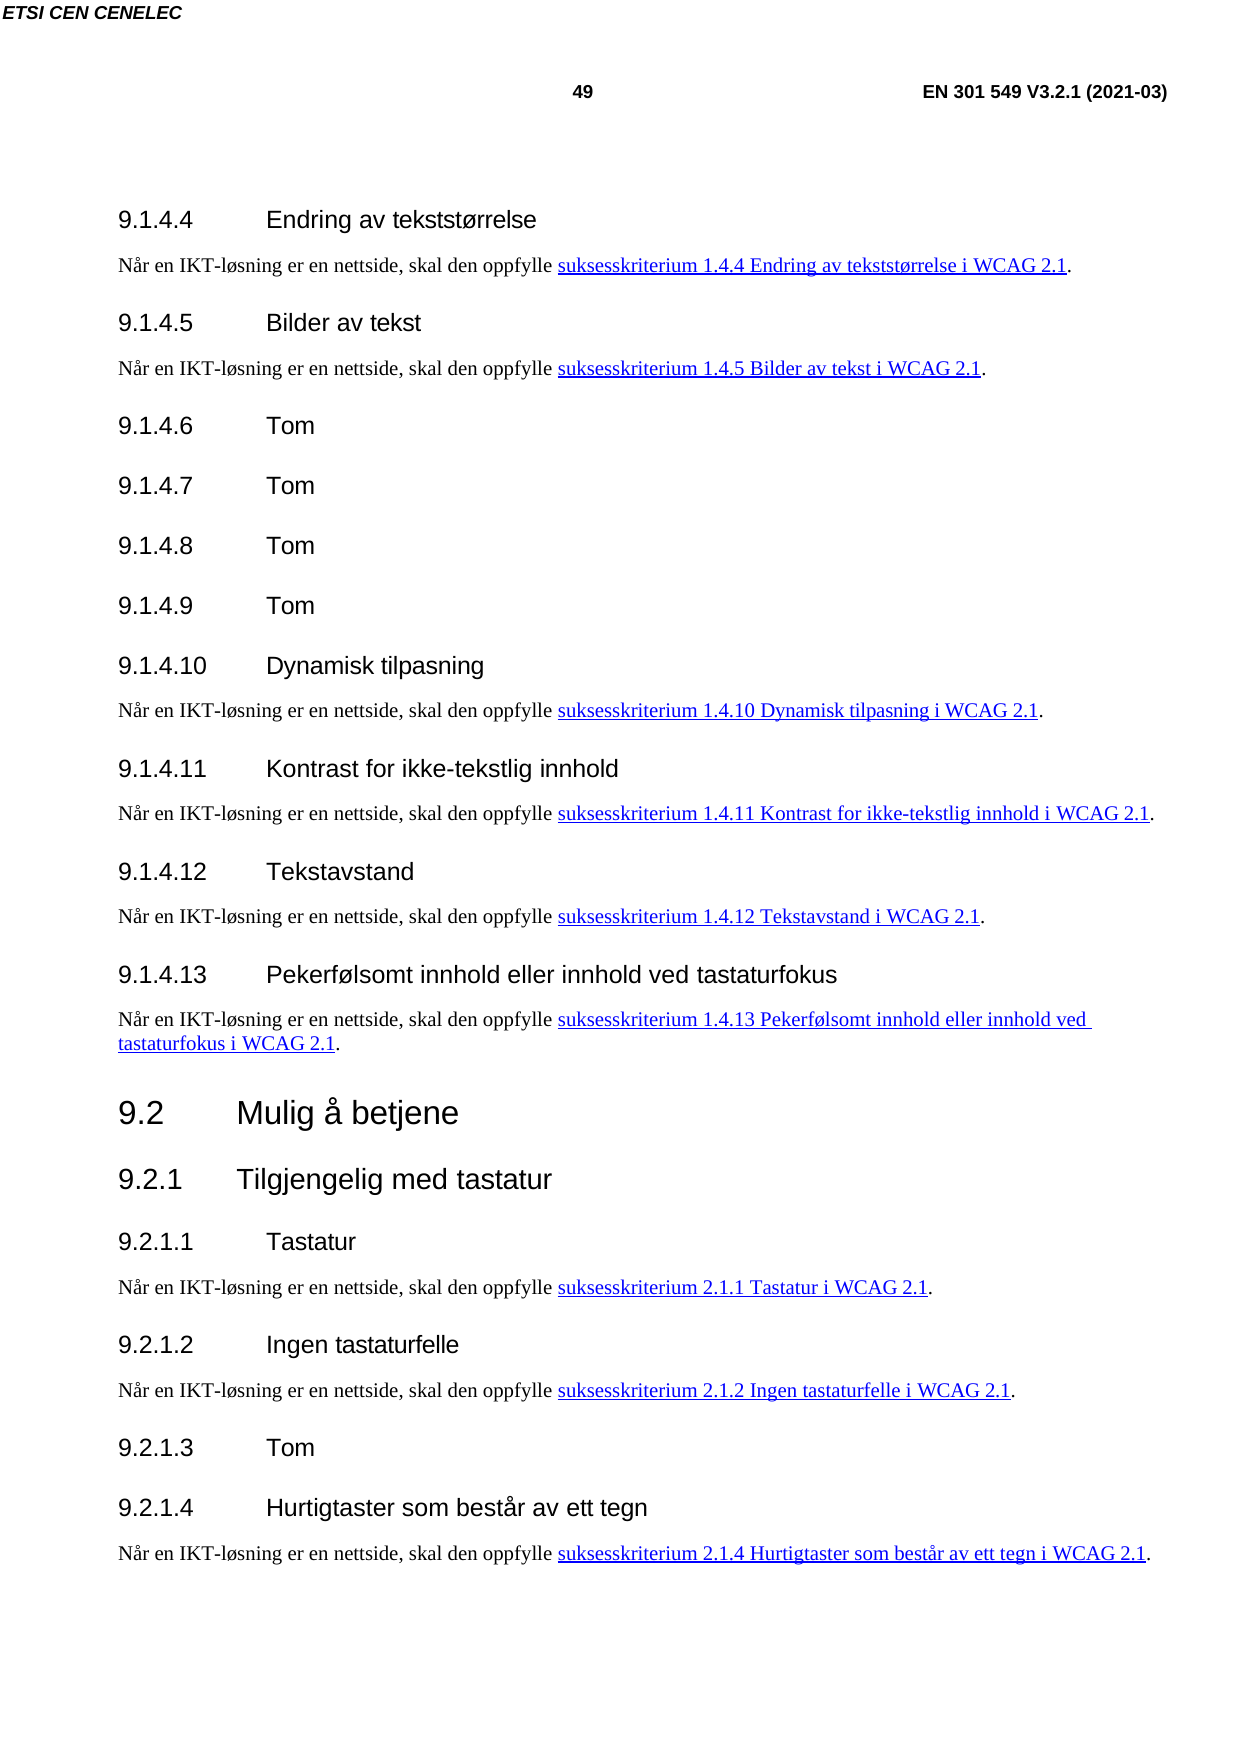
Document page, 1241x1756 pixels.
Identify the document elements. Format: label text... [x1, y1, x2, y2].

text Når en IKT-løsning er en nettside, skal den oppfylle suksesskriterium 2.1.4 Hurtigtaster som består av ett tegn i WCAG 2.1. [118, 1541, 1167, 1565]
text Når en IKT-løsning er en nettside, skal den oppfylle suksesskriterium 1.4.10 Dynamisk tilpasning i WCAG 2.1. [118, 698, 1167, 722]
subtitle Endring av tekststørrelse [118, 205, 1167, 234]
subtitle Tom [118, 531, 1167, 559]
subtitle Pekerfølsomt innhold eller innhold ved tastaturfokus [118, 959, 1167, 988]
text Når en IKT-løsning er en nettside, skal den oppfylle suksesskriterium 1.4.4 Endring av tekststørrelse i WCAG 2.1. [118, 253, 1167, 277]
subtitle Tom [118, 1433, 1167, 1462]
subtitle Mulig å betjene [118, 1093, 1167, 1131]
subtitle Tastatur [118, 1227, 1167, 1256]
subtitle Tom [118, 471, 1167, 500]
subtitle Hurtigtaster som består av ett tegn [118, 1493, 1167, 1522]
text Når en IKT-løsning er en nettside, skal den oppfylle suksesskriterium 2.1.1 Tastatur i WCAG 2.1. [118, 1275, 1167, 1299]
subtitle Kontrast for ikke-tekstlig innhold [118, 754, 1167, 782]
subtitle Tilgjengelig med tastatur [118, 1162, 1167, 1196]
text Når en IKT-løsning er en nettside, skal den oppfylle suksesskriterium 1.4.11 Kontrast for ikke-tekstlig innhold i WCAG 2.1. [118, 801, 1167, 825]
subtitle Dynamisk tilpasning [118, 651, 1167, 680]
subtitle Tom [118, 411, 1167, 439]
subtitle Tekstavstand [118, 857, 1167, 885]
text Når en IKT-løsning er en nettside, skal den oppfylle suksesskriterium 1.4.12 Tekstavstand i WCAG 2.1. [118, 904, 1167, 928]
text Når en IKT-løsning er en nettside, skal den oppfylle suksesskriterium 2.1.2 Ingen tastaturfelle i WCAG 2.1. [118, 1378, 1167, 1402]
text Når en IKT-løsning er en nettside, skal den oppfylle suksesskriterium 1.4.13 Pekerfølsomt innhold eller innhold ved tastaturfokus i WCAG 2.1. [118, 1007, 1167, 1055]
subtitle Bilder av tekst [118, 308, 1167, 337]
subtitle Ingen tastaturfelle [118, 1330, 1167, 1359]
text Når en IKT-løsning er en nettside, skal den oppfylle suksesskriterium 1.4.5 Bilder av tekst i WCAG 2.1. [118, 356, 1167, 379]
subtitle Tom [118, 591, 1167, 619]
